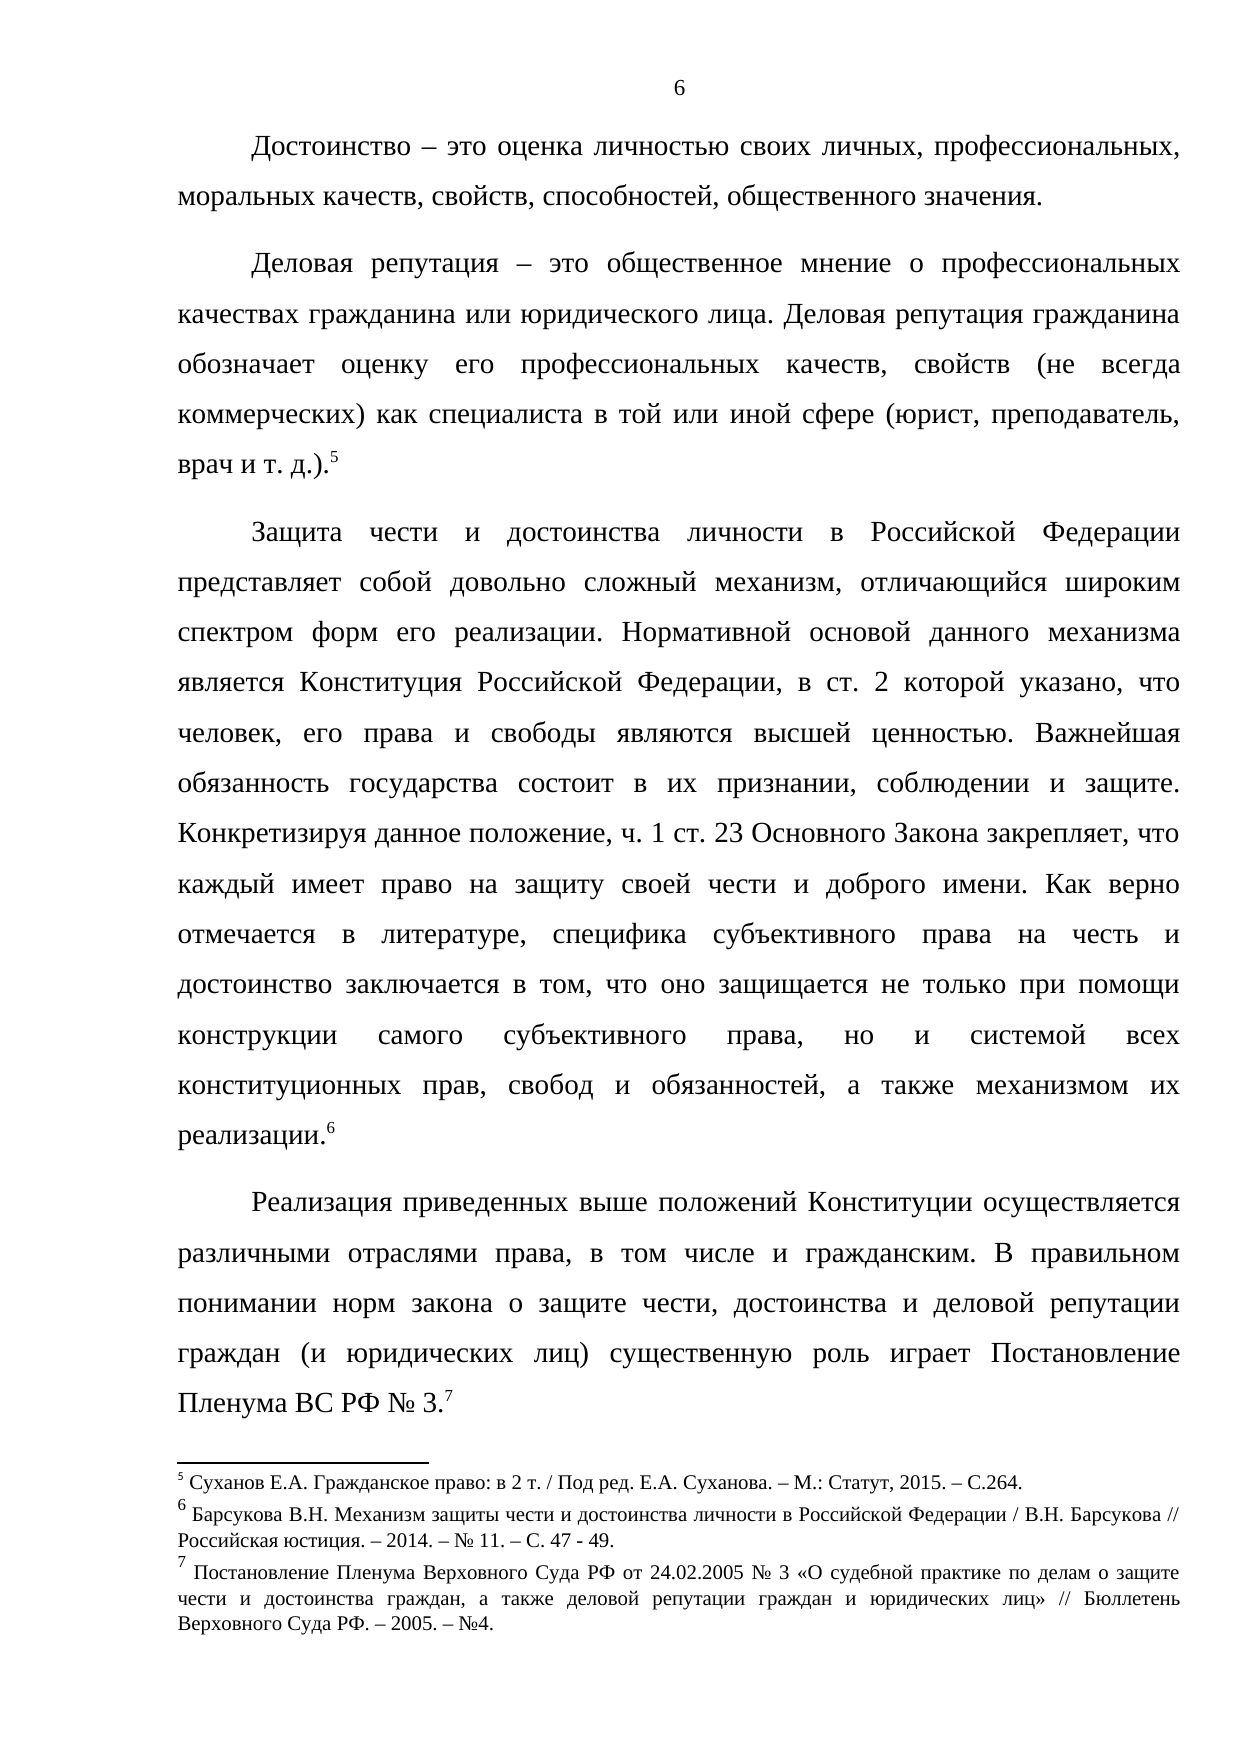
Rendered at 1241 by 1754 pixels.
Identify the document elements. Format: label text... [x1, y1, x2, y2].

text Реализация приведенных выше положений Конституции осуществляется различными отраслями права, в том числе и гражданским. В правильном понимании норм закона о защите чести, достоинства и деловой репутации граждан (и юридических лиц) существенную роль играет Постановление Пленума ВС РФ № 3. [177, 1184, 1181, 1419]
text Деловая репутация – это общественное мнение о профессиональных качествах гражданина или юридического лица. Деловая репутация гражданина обозначает оценку его профессиональных качеств, свойств (не всегда коммерческих) как специалиста в той или иной сфере (юрист, преподаватель, врач и т. д.). [177, 245, 1181, 480]
text Достоинство – это оценка личностью своих личных, профессиональных, моральных качеств, свойств, способностей, общественного значения. [177, 128, 1181, 212]
text Защита чести и достоинства личности в Российской Федерации представляет собой довольно сложный механизм, отличающийся широким спектром форм его реализации. Нормативной основой данного механизма является Конституция Российской Федерации, в ст. 2 которой указано, что человек, его права и свободы являются высшей ценностью. Важнейшая обязанность государства состоит в их признании, соблюдении и защите. Конкретизируя данное положение, ч. 1 ст. 23 Основного Закона закрепляет, что каждый имеет право на защиту своей чести и доброго имени. Как верно отмечается в литературе, специфика субъективного права на честь и достоинство заключается в том, что оно защищается не только при помощи конструкции самого субъективного права, но и системой всех конституционных прав, свобод и обязанностей, а также механизмом их реализации. [177, 514, 1181, 1151]
